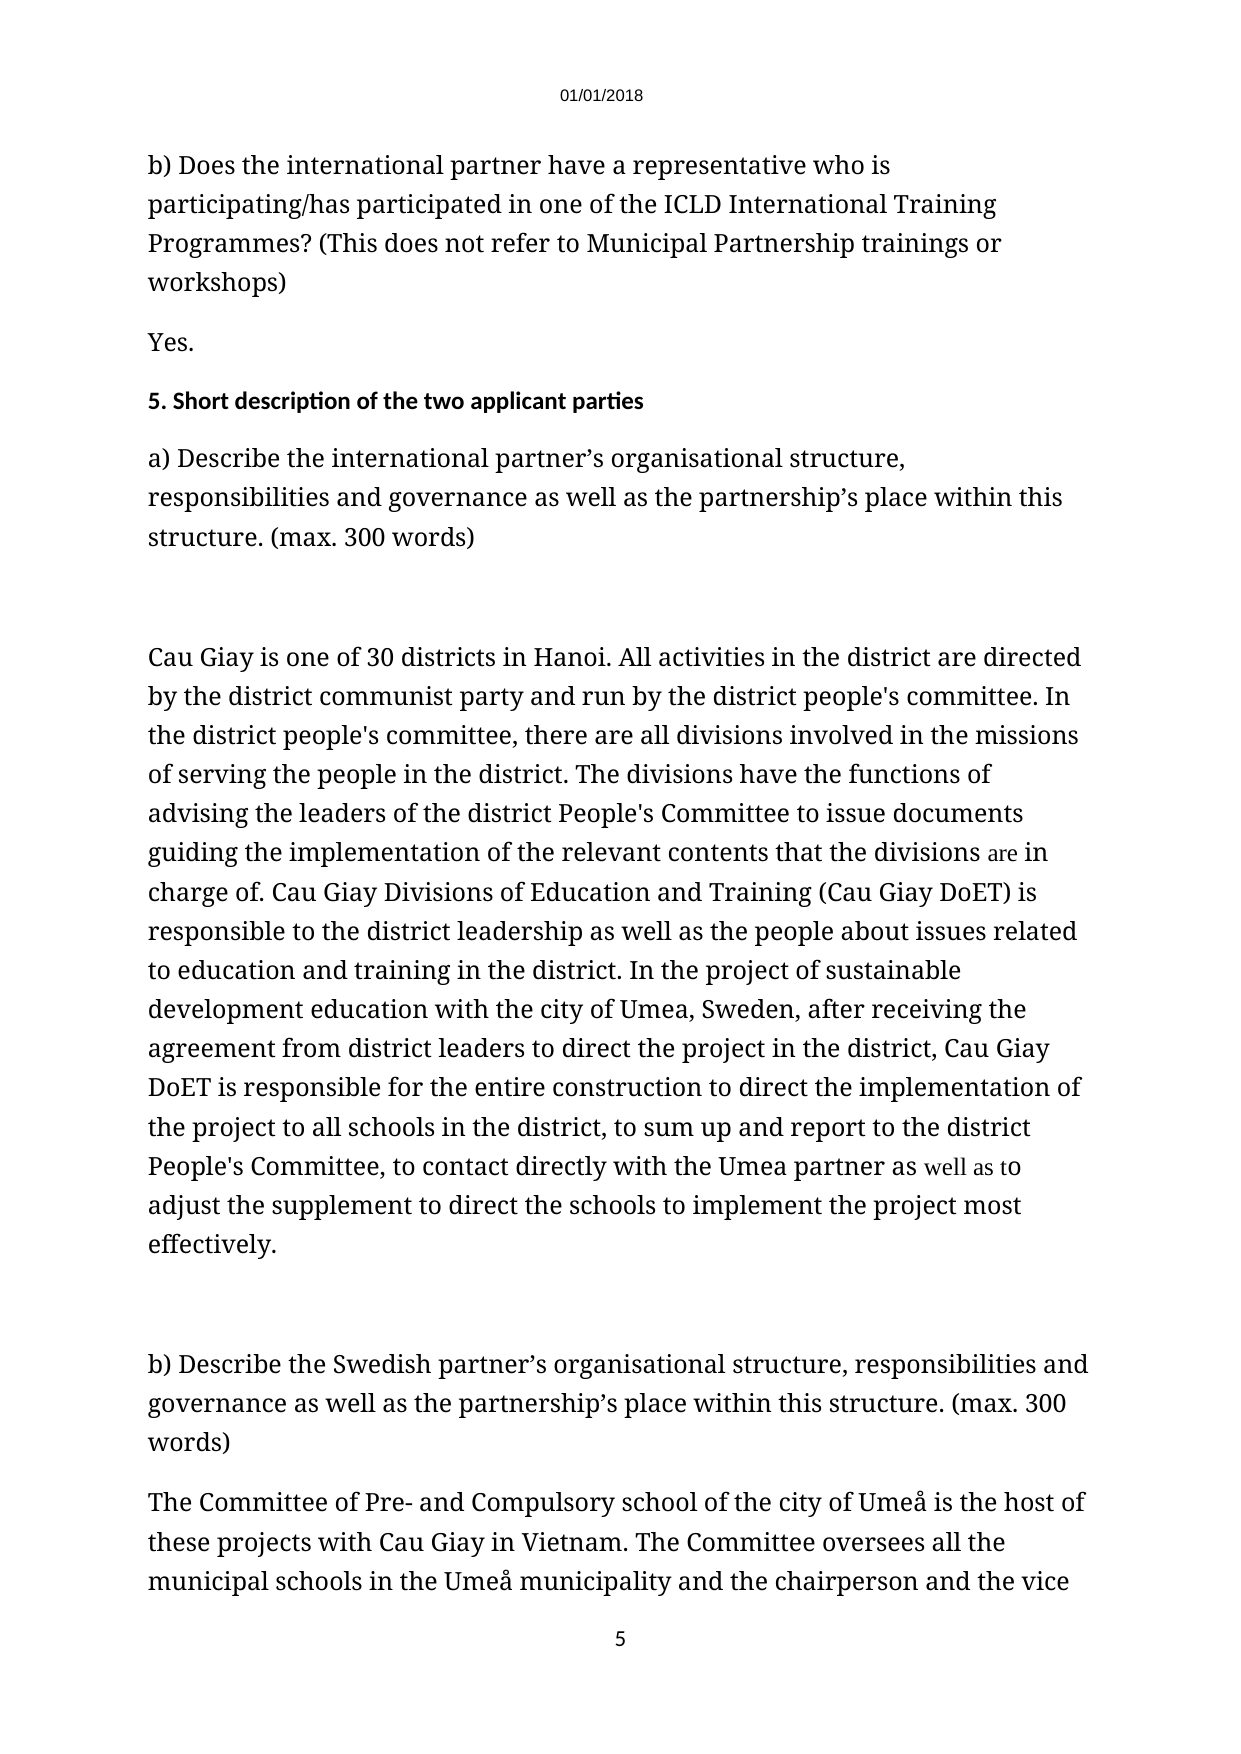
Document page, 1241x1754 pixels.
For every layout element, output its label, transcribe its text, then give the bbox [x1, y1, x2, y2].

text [148, 1485, 1093, 1597]
text Yes. [148, 325, 1093, 359]
text b) Describe the Swedish partner’s organisational structure, responsibilities and governance as well as the partnership’s place within this structure. (max. 300 words) [148, 1347, 1093, 1459]
text 5. Short description of the two applicant parties [148, 385, 1093, 416]
text a) Describe the international partner’s organisational structure, responsibilities and governance as well as the partnership’s place within this structure. (max. 300 words) [148, 441, 1093, 553]
text Cau Giay is one of 30 districts in Hanoi. All activities in the district are directed by the district communist party and run by the district people's committee. In the district people's committee, there are all divisions involved in the missions of serving the people in the district. The divisions have the functions of advising the leaders of the district People's Committee to issue documents guiding the implementation of the relevant contents that the divisions are in charge of. Cau Giay Divisions of Education and Training (Cau Giay DoET) is responsible to the district leadership as well as the people about issues related to education and training in the district. In the project of sustainable development education with the city of Umea, Sweden, after receiving the agreement from district leaders to direct the project in the district, Cau Giay DoET is responsible for the entire construction to direct the implementation of the project to all schools in the district, to sum up and report to the district People's Committee, to contact directly with the Umea partner as well as to adjust the supplement to direct the schools to implement the project most effectively. [148, 639, 1093, 1261]
text b) Does the international partner have a representative who is participating/has participated in one of the ICLD International Training Programmes? (This does not refer to Municipal Partnership trainings or workshops) [148, 148, 1093, 299]
